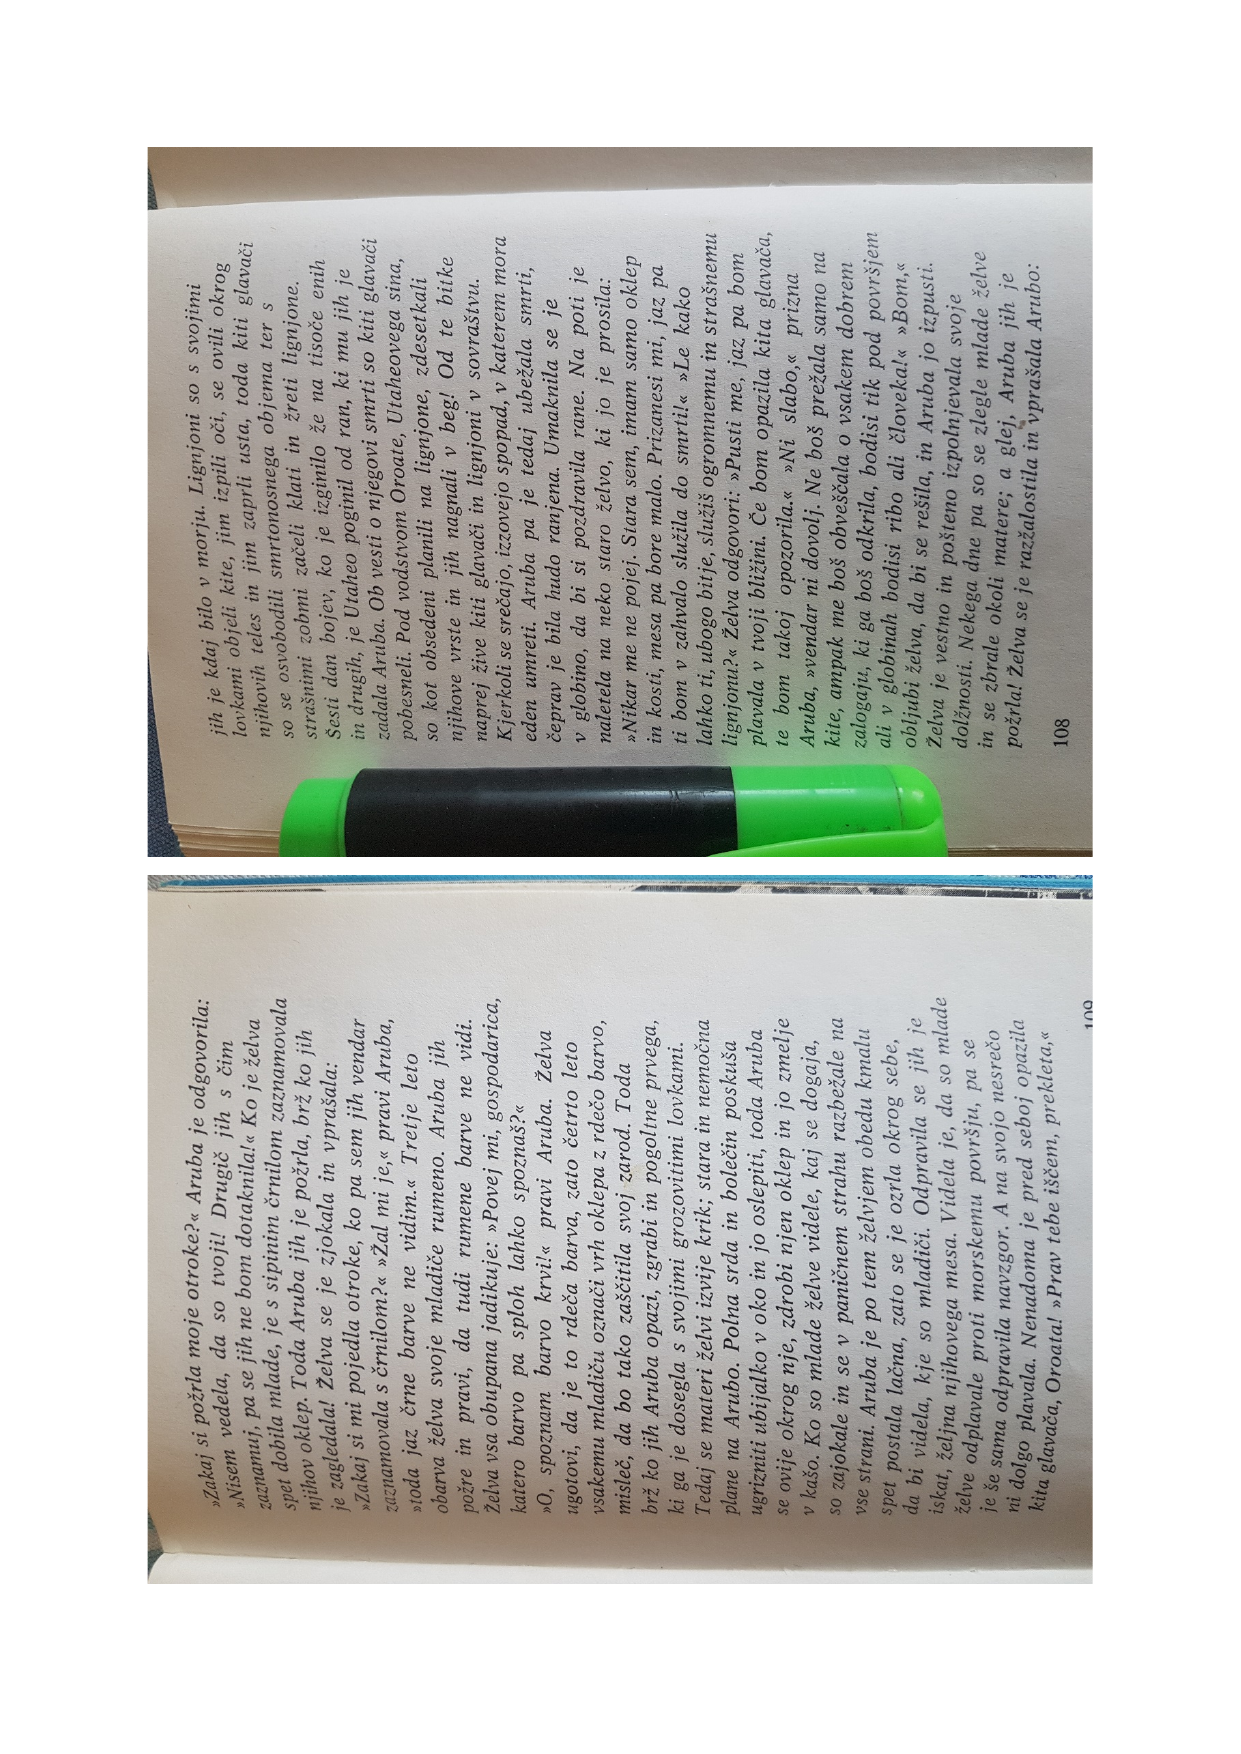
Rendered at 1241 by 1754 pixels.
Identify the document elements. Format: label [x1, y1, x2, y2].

picture [147, 147, 1093, 857]
picture [147, 875, 1093, 1584]
